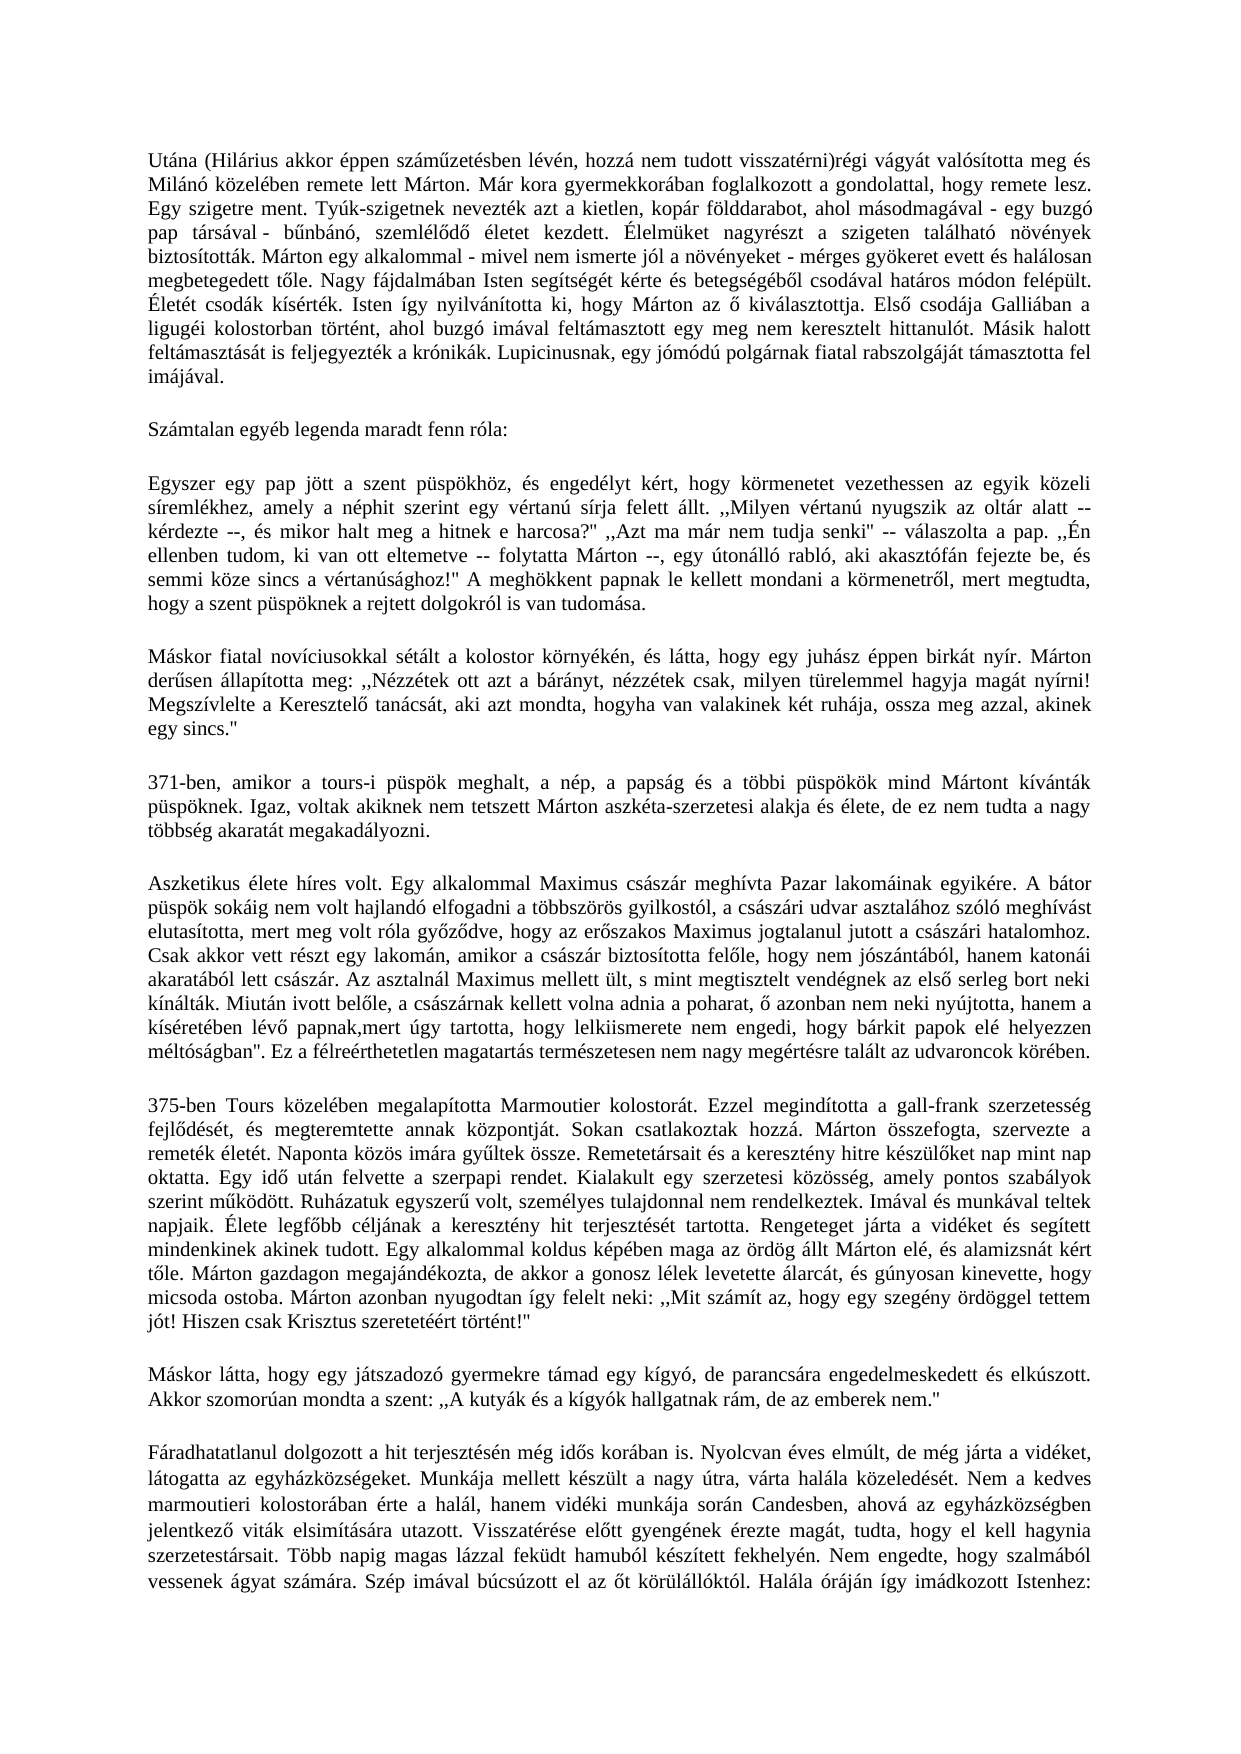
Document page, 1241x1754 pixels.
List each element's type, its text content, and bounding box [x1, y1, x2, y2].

text Számtalan egyéb legenda maradt fenn róla: [148, 417, 1093, 441]
text Egyszer egy pap jött a szent püspökhöz, és engedélyt kért, hogy körmenetet vezethessen az egyik közeli síremlékhez, amely a néphit szerint egy vértanú sírja felett állt. ,,Milyen vértanú nyugszik az oltár alatt -- kérdezte --, és mikor halt meg a hitnek e harcosa?'' ,,Azt ma már nem tudja senki'' -- válaszolta a pap. ,,Én ellenben tudom, ki van ott eltemetve -- folytatta Márton --, egy útonálló rabló, aki akasztófán fejezte be, és semmi köze sincs a vértanúsághoz!'' A meghökkent papnak le kellett mondani a körmenetről, mert megtudta, hogy a szent püspöknek a rejtett dolgokról is van tudomása. [148, 471, 1093, 615]
text 375-ben Tours közelében megalapította Marmoutier kolostorát. Ezzel megindította a gall-frank szerzetesség fejlődését, és megteremtette annak központját. Sokan csatlakoztak hozzá. Márton összefogta, szervezte a remeték életét. Naponta közös imára gyűltek össze. Remetetársait és a keresztény hitre készülőket nap mint nap oktatta. Egy idő után felvette a szerpapi rendet. Kialakult egy szerzetesi közösség, amely pontos szabályok szerint működött. Ruházatuk egyszerű volt, személyes tulajdonnal nem rendelkeztek. Imával és munkával teltek napjaik. Élete legfőbb céljának a keresztény hit terjesztését tartotta. Rengeteget járta a vidéket és segített mindenkinek akinek tudott. Egy alkalommal koldus képében maga az ördög állt Márton elé, és alamizsnát kért tőle. Márton gazdagon megajándékozta, de akkor a gonosz lélek levetette álarcát, és gúnyosan kinevette, hogy micsoda ostoba. Márton azonban nyugodtan így felelt neki: ,,Mit számít az, hogy egy szegény ördöggel tettem jót! Hiszen csak Krisztus szeretetéért történt!'' [148, 1093, 1093, 1333]
text Máskor látta, hogy egy játszadozó gyermekre támad egy kígyó, de parancsára engedelmeskedett és elkúszott. Akkor szomorúan mondta a szent: ,,A kutyák és a kígyók hallgatnak rám, de az emberek nem.'' [148, 1362, 1093, 1411]
text Máskor fiatal novíciusokkal sétált a kolostor környékén, és látta, hogy egy juhász éppen birkát nyír. Márton derűsen állapította meg: ,,Nézzétek ott azt a bárányt, nézzétek csak, milyen türelemmel hagyja magát nyírni! Megszívlelte a Keresztelő tanácsát, aki azt mondta, hogyha van valakinek két ruhája, ossza meg azzal, akinek egy sincs.'' [148, 644, 1093, 740]
text Utána (Hilárius akkor éppen száműzetésben lévén, hozzá nem tudott visszatérni)régi vágyát valósította meg és Milánó közelében remete lett Márton. Már kora gyermekkorában foglalkozott a gondolattal, hogy remete lesz. Egy szigetre ment. Tyúk-szigetnek nevezték azt a kietlen, kopár földdarabot, ahol másodmagával - egy buzgó pap társával - bűnbánó, szemlélődő életet kezdett. Élelmüket nagyrészt a szigeten található növények biztosították. Márton egy alkalommal - mivel nem ismerte jól a növényeket - mérges gyökeret evett és halálosan megbetegedett tőle. Nagy fájdalmában Isten segítségét kérte és betegségéből csodával határos módon felépült. Életét csodák kísérték. Isten így nyilvánította ki, hogy Márton az ő kiválasztottja. Első csodája Galliában a ligugéi kolostorban történt, ahol buzgó imával feltámasztott egy meg nem keresztelt hittanulót. Másik halott feltámasztását is feljegyezték a krónikák. Lupicinusnak, egy jómódú polgárnak fiatal rabszolgáját támasztotta fel imájával. [148, 148, 1093, 388]
text 371-ben, amikor a tours-i püspök meghalt, a nép, a papság és a többi püspökök mind Mártont kívánták püspöknek. Igaz, voltak akiknek nem tetszett Márton aszkéta-szerzetesi alakja és élete, de ez nem tudta a nagy többség akaratát megakadályozni. [148, 769, 1093, 842]
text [148, 1440, 1093, 1593]
text Aszketikus élete híres volt. Egy alkalommal Maximus császár meghívta Pazar lakomáinak egyikére. A bátor püspök sokáig nem volt hajlandó elfogadni a többszörös gyilkostól, a császári udvar asztalához szóló meghívást elutasította, mert meg volt róla győződve, hogy az erőszakos Maximus jogtalanul jutott a császári hatalomhoz. Csak akkor vett részt egy lakomán, amikor a császár biztosította felőle, hogy nem jószántából, hanem katonái akaratából lett császár. Az asztalnál Maximus mellett ült, s mint megtisztelt vendégnek az első serleg bort neki kínálták. Miután ivott belőle, a császárnak kellett volna adnia a poharat, ő azonban nem neki nyújtotta, hanem a kíséretében lévő papnak,mert úgy tartotta, hogy lelkiismerete nem engedi, hogy bárkit papok elé helyezzen méltóságban''. Ez a félreérthetetlen magatartás természetesen nem nagy megértésre talált az udvaroncok körében. [148, 871, 1093, 1063]
